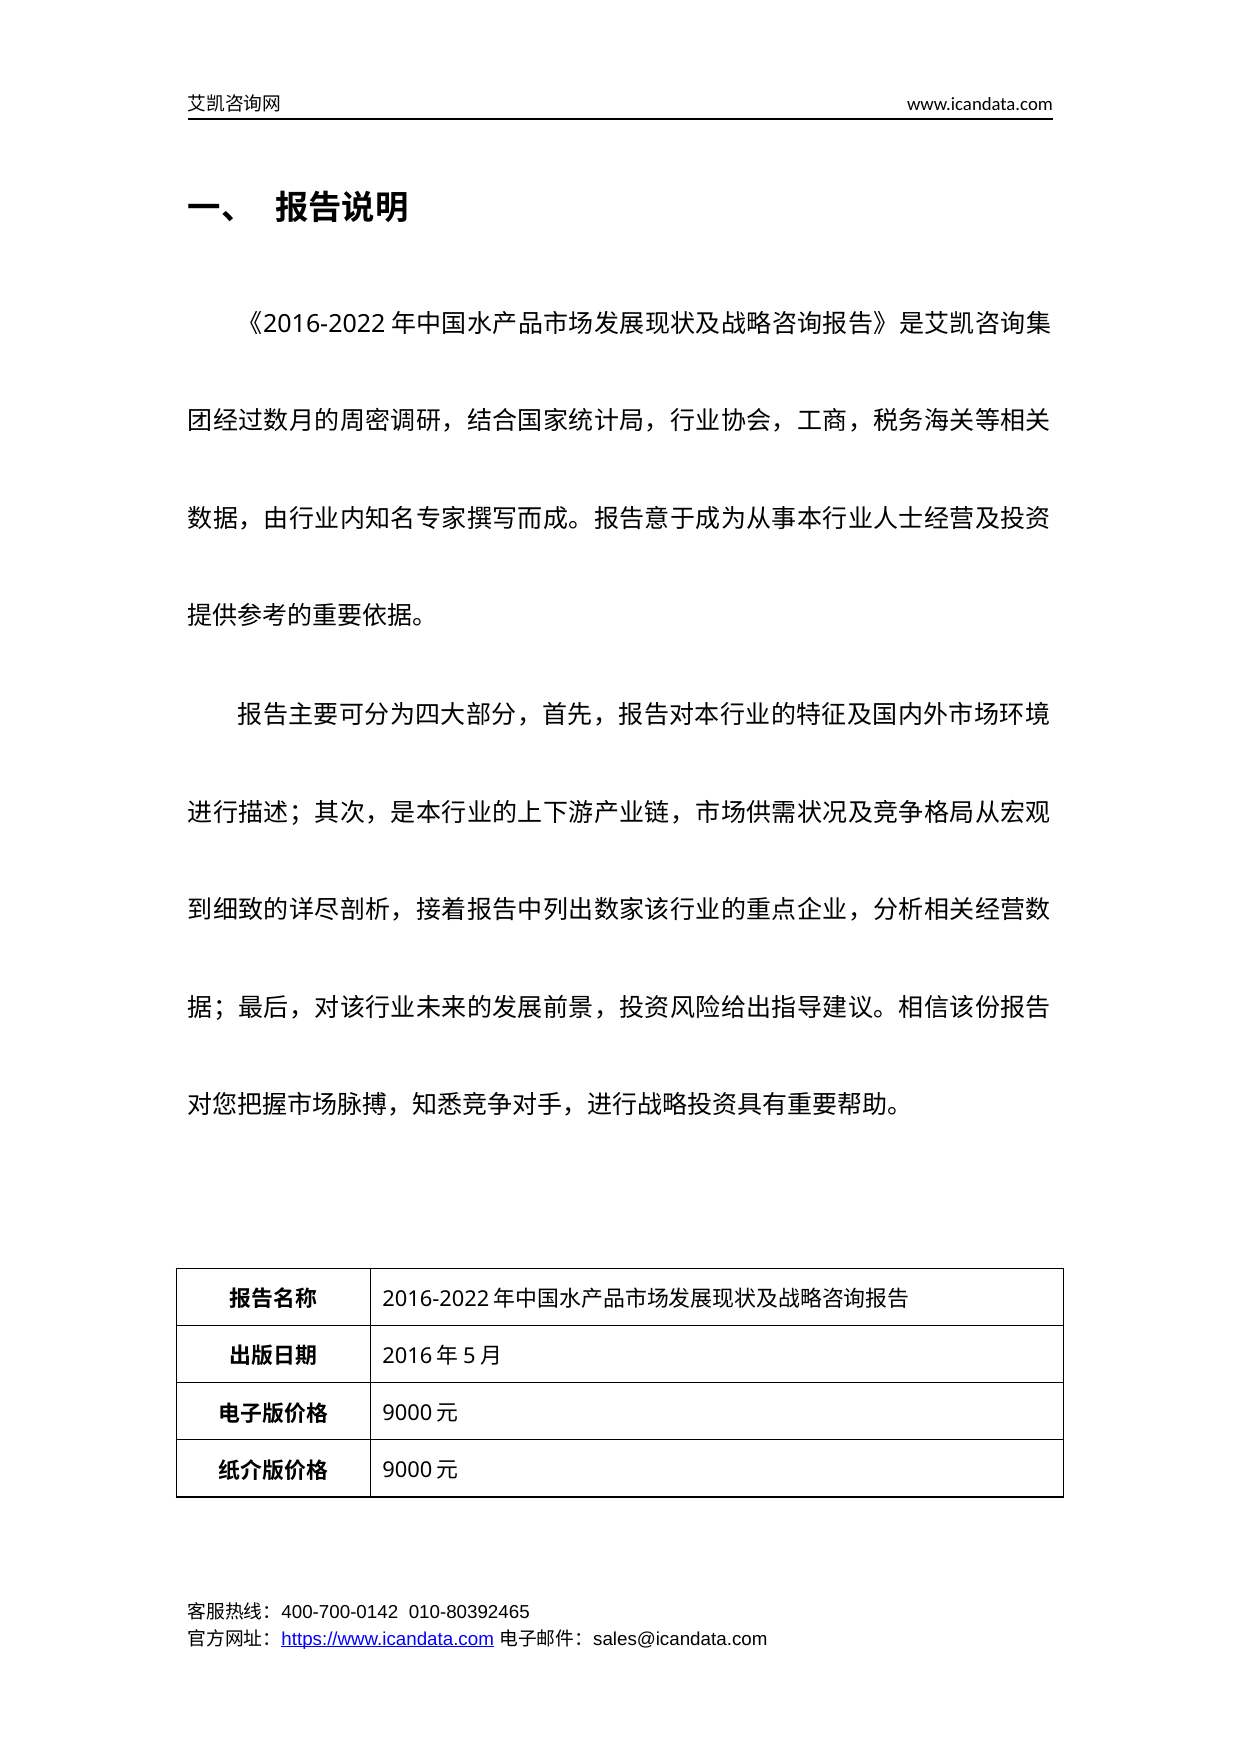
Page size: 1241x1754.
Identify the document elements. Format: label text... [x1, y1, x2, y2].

table_cell 9000元 [371, 1383, 1063, 1439]
table_cell 纸介版价格 [177, 1440, 370, 1496]
table_header 2016-2022年中国水产品市场发展现状及战略咨询报告 [371, 1269, 1063, 1325]
table_cell 9000元 [371, 1440, 1063, 1496]
table_cell 电子版价格 [177, 1383, 370, 1439]
table_cell 出版日期 [177, 1326, 370, 1382]
table_header 报告名称 [177, 1269, 370, 1325]
text 《2016-2022年中国水产品市场发展现状及战略咨询报告》是艾凯咨询集团经过数月的周密调研，结合国家统计局，行业协会，工商，税务海关等相关数据，由行业内知名专家撰写而成。报告意于成为从事本行业人士经营及投资提供参考的重要依据。 [187, 289, 1053, 646]
table_cell 2016年5月 [371, 1326, 1063, 1382]
text 报告主要可分为四大部分，首先，报告对本行业的特征及国内外市场环境进行描述；其次，是本行业的上下游产业链，市场供需状况及竞争格局从宏观到细致的详尽剖析，接着报告中列出数家该行业的重点企业，分析相关经营数据；最后，对该行业未来的发展前景，投资风险给出指导建议。相信该份报告对您把握市场脉搏，知悉竞争对手，进行战略投资具有重要帮助。 [187, 681, 1053, 1136]
subtitle 报告说明 [187, 172, 1053, 237]
